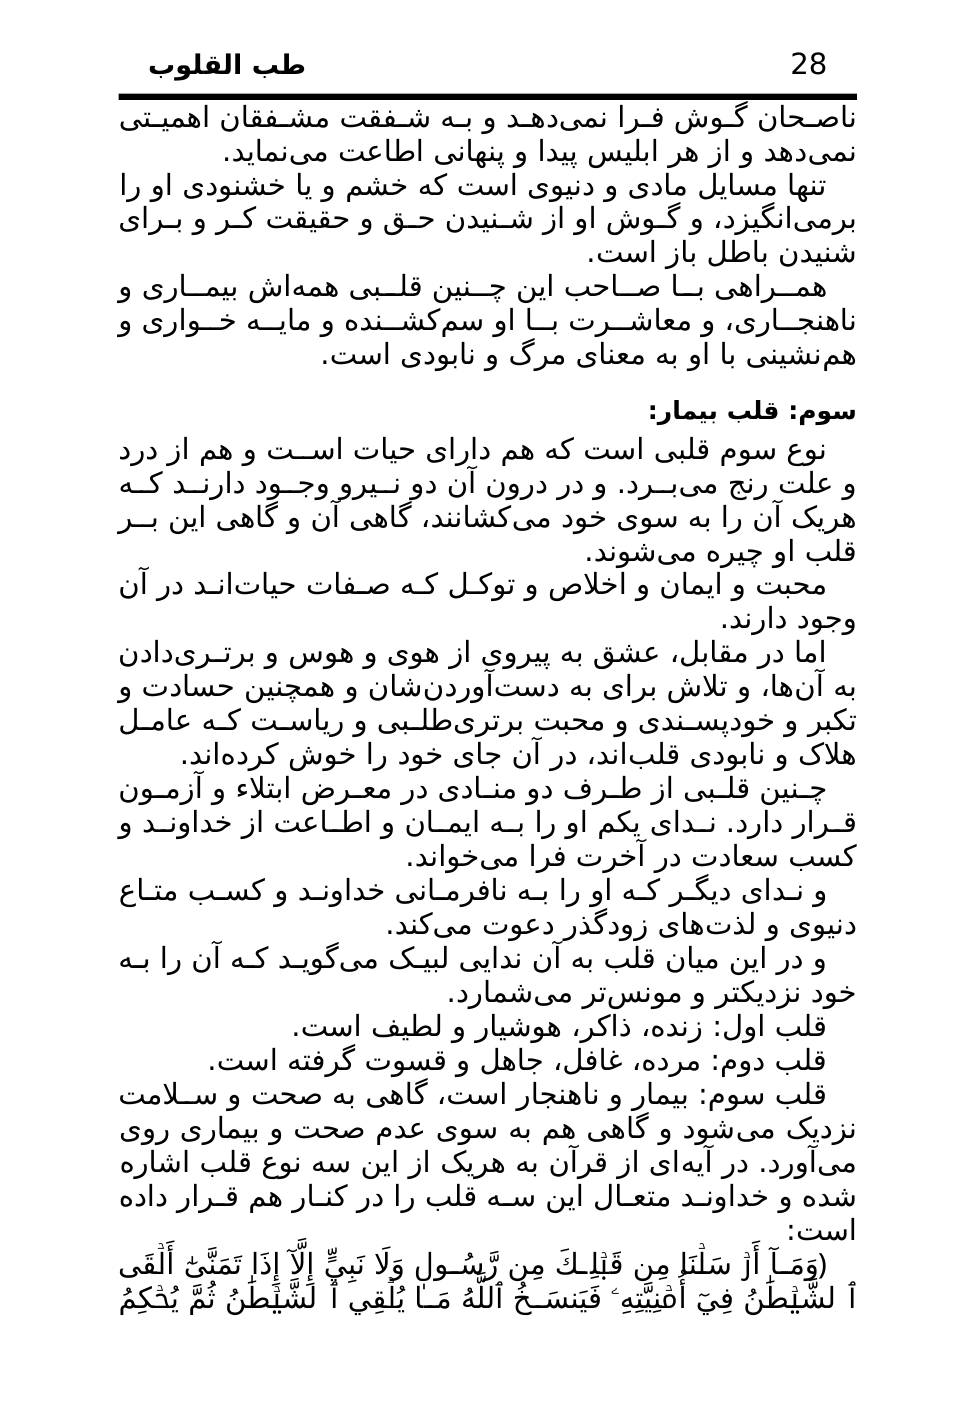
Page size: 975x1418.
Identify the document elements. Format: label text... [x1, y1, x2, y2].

text چنین قلبی از طرف دو منادی در معرض ابتلاء و آزمون قرار دارد. ندای یکم او را به ایمان و اطاعت از خداوند و کسب سعادت در آخرت فرا می‌خواند. [118, 772, 857, 873]
text محبت و ایمان و اخلاص و توکل که صفات حیات‌اند در آن وجود دارند. [118, 568, 857, 636]
text تنها مسایل مادی و دنیوی است که خشم و یا خشنودی او را برمی‌انگیزد، و گوش او از شنیدن حق و حقیقت کر و برای شنیدن باطل باز است. [118, 168, 857, 270]
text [118, 1247, 857, 1315]
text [118, 100, 857, 168]
text قلب اول: زنده، ذاکر، هوشیار و لطیف است. [118, 1009, 857, 1043]
text و در این میان قلب به آن ندایی لبیک می‌گوید که آن را به خود نزدیکتر و مونس‌تر می‌شمارد. [118, 941, 857, 1009]
text نوع سوم قلبی است که هم دارای حیات است و هم از درد و علت رنج می‌برد. و در درون آن دو نیرو وجود دارند که هریک آن را به سوی خود می‌کشانند، گاهی آن و گاهی این بر قلب او چیره می‌شوند. [118, 432, 857, 568]
text قلب سوم: بیمار و ناهنجار است، گاهی به صحت و سلامت نزدیک می‌شود و گاهی هم به سوی عدم صحت و بیماری روی می‌آورد. در آیه‌ای از قرآن به هریک از این سه نوع قلب اشاره شده و خداوند متعال این سه قلب را در کنار هم قرار داده است: [118, 1077, 857, 1247]
text و ندای دیگر که او را به نافرمانی خداوند و کسب متاع دنیوی و لذت‌های زودگذر دعوت می‌کند. [118, 873, 857, 941]
text اما در مقابل، عشق به پیروی از هوی و هوس و برتری‌دادن به آن‌ها، و تلاش برای به دست‌آوردن‌شان و همچنین حسادت و تکبر و خودپسندی و محبت برتری‌طلبی و ریاست که عامل هلاک و نابودی قلب‌اند، در آن جای خود را خوش کرده‌اند. [118, 636, 857, 772]
text همراهی با صاحب این چنین قلبی همه‌اش بیماری و ناهنجاری، و معاشرت با او سم‌کشنده و مایه خواری و هم‌نشینی با او به معنای مرگ و نابودی است. [118, 270, 857, 372]
text قلب دوم: مرده، غافل، جاهل و قسوت گرفته است. [118, 1043, 857, 1077]
text سوم: قلب بیمار: [118, 397, 857, 426]
